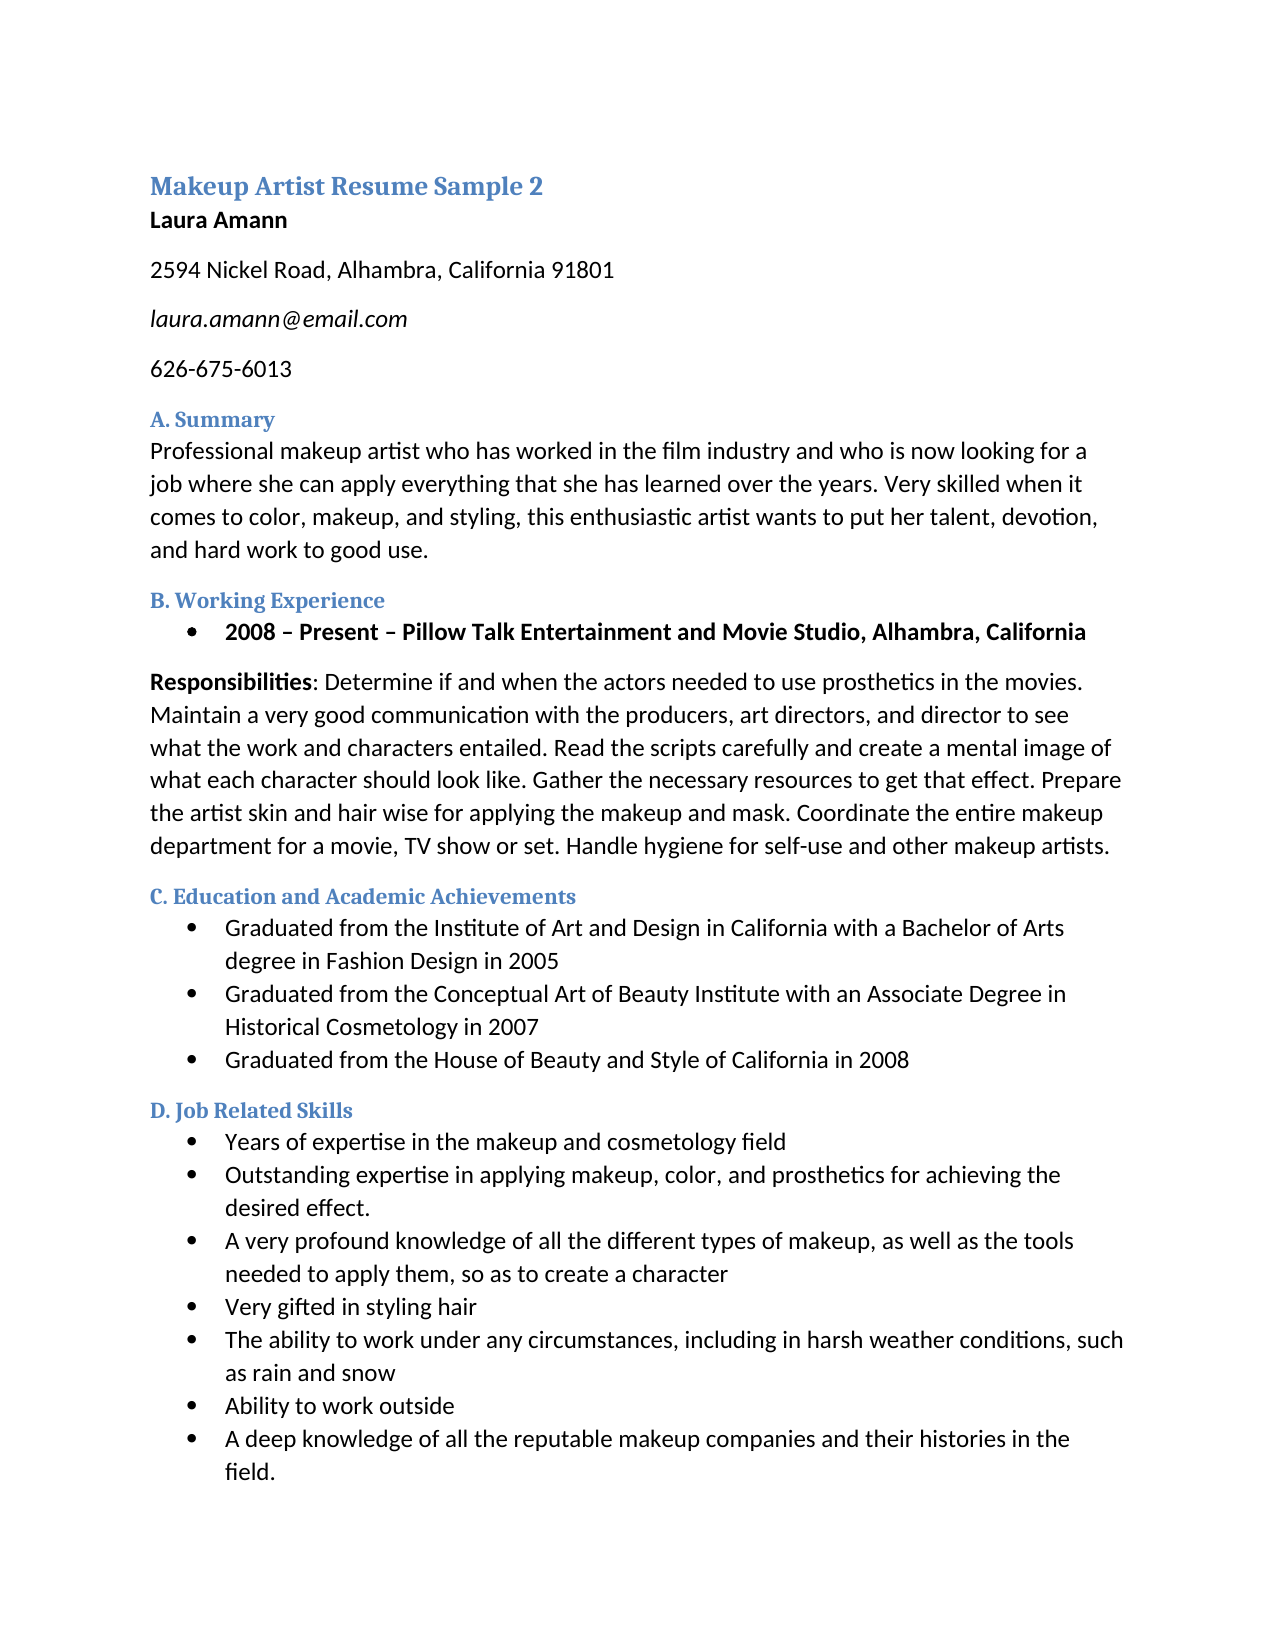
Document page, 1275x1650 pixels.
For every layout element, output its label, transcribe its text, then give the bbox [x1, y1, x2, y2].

list Very gifted in styling hair [187, 1291, 1125, 1322]
list Graduated from the Institute of Art and Design in California with a Bachelor of Arts degree in Fashion Design in 2005 [187, 913, 1125, 976]
list A very profound knowledge of all the different types of makeup, as well as the tools needed to apply them, so as to create a character [187, 1225, 1125, 1289]
list Ability to work outside [187, 1390, 1125, 1420]
text 626-675-6013 [150, 353, 1125, 384]
text Laura Amann [150, 204, 1125, 235]
subtitle D. Job Related Skills [150, 1098, 1125, 1124]
subtitle B. Working Experience [150, 588, 1125, 614]
list Graduated from the Conceptual Art of Beauty Institute with an Associate Degree in Historical Cosmetology in 2007 [187, 978, 1125, 1042]
list Years of expertise in the makeup and cosmetology field [187, 1126, 1125, 1157]
text Professional makeup artist who has worked in the film industry and who is now looking for a job where she can apply everything that she has learned over the years. Very skilled when it comes to color, makeup, and styling, this enthusiastic artist wants to put her talent, devotion, and hard work to good use. [150, 435, 1125, 564]
list A deep knowledge of all the reputable makeup companies and their histories in the field. [187, 1423, 1125, 1486]
text laura.amann@email.com [150, 303, 1125, 334]
list Outstanding expertise in applying makeup, color, and prosthetics for achieving the desired effect. [187, 1159, 1125, 1223]
text 2594 Nickel Road, Alhambra, California 91801 [150, 254, 1125, 284]
list The ability to work under any circumstances, including in harsh weather conditions, such as rain and snow [187, 1324, 1125, 1387]
subtitle C. Education and Academic Achievements [150, 884, 1125, 911]
list 2008 – Present – Pillow Talk Entertainment and Movie Studio, Alhambra, California [187, 616, 1125, 647]
subtitle A. Summary [150, 407, 1125, 433]
text Responsibilities: Determine if and when the actors needed to use prosthetics in the movies. Maintain a very good communication with the producers, art directors, and director to see what the work and characters entailed. Read the scripts carefully and create a mental image of what each character should look like. Gather the necessary resources to get that effect. Prepare the artist skin and hair wise for applying the makeup and mask. Coordinate the entire makeup department for a movie, TV show or set. Handle hygiene for self-use and other makeup artists. [150, 666, 1125, 861]
subtitle Makeup Artist Resume Sample 2 [150, 171, 1125, 202]
list Graduated from the House of Beauty and Style of California in 2008 [187, 1044, 1125, 1075]
